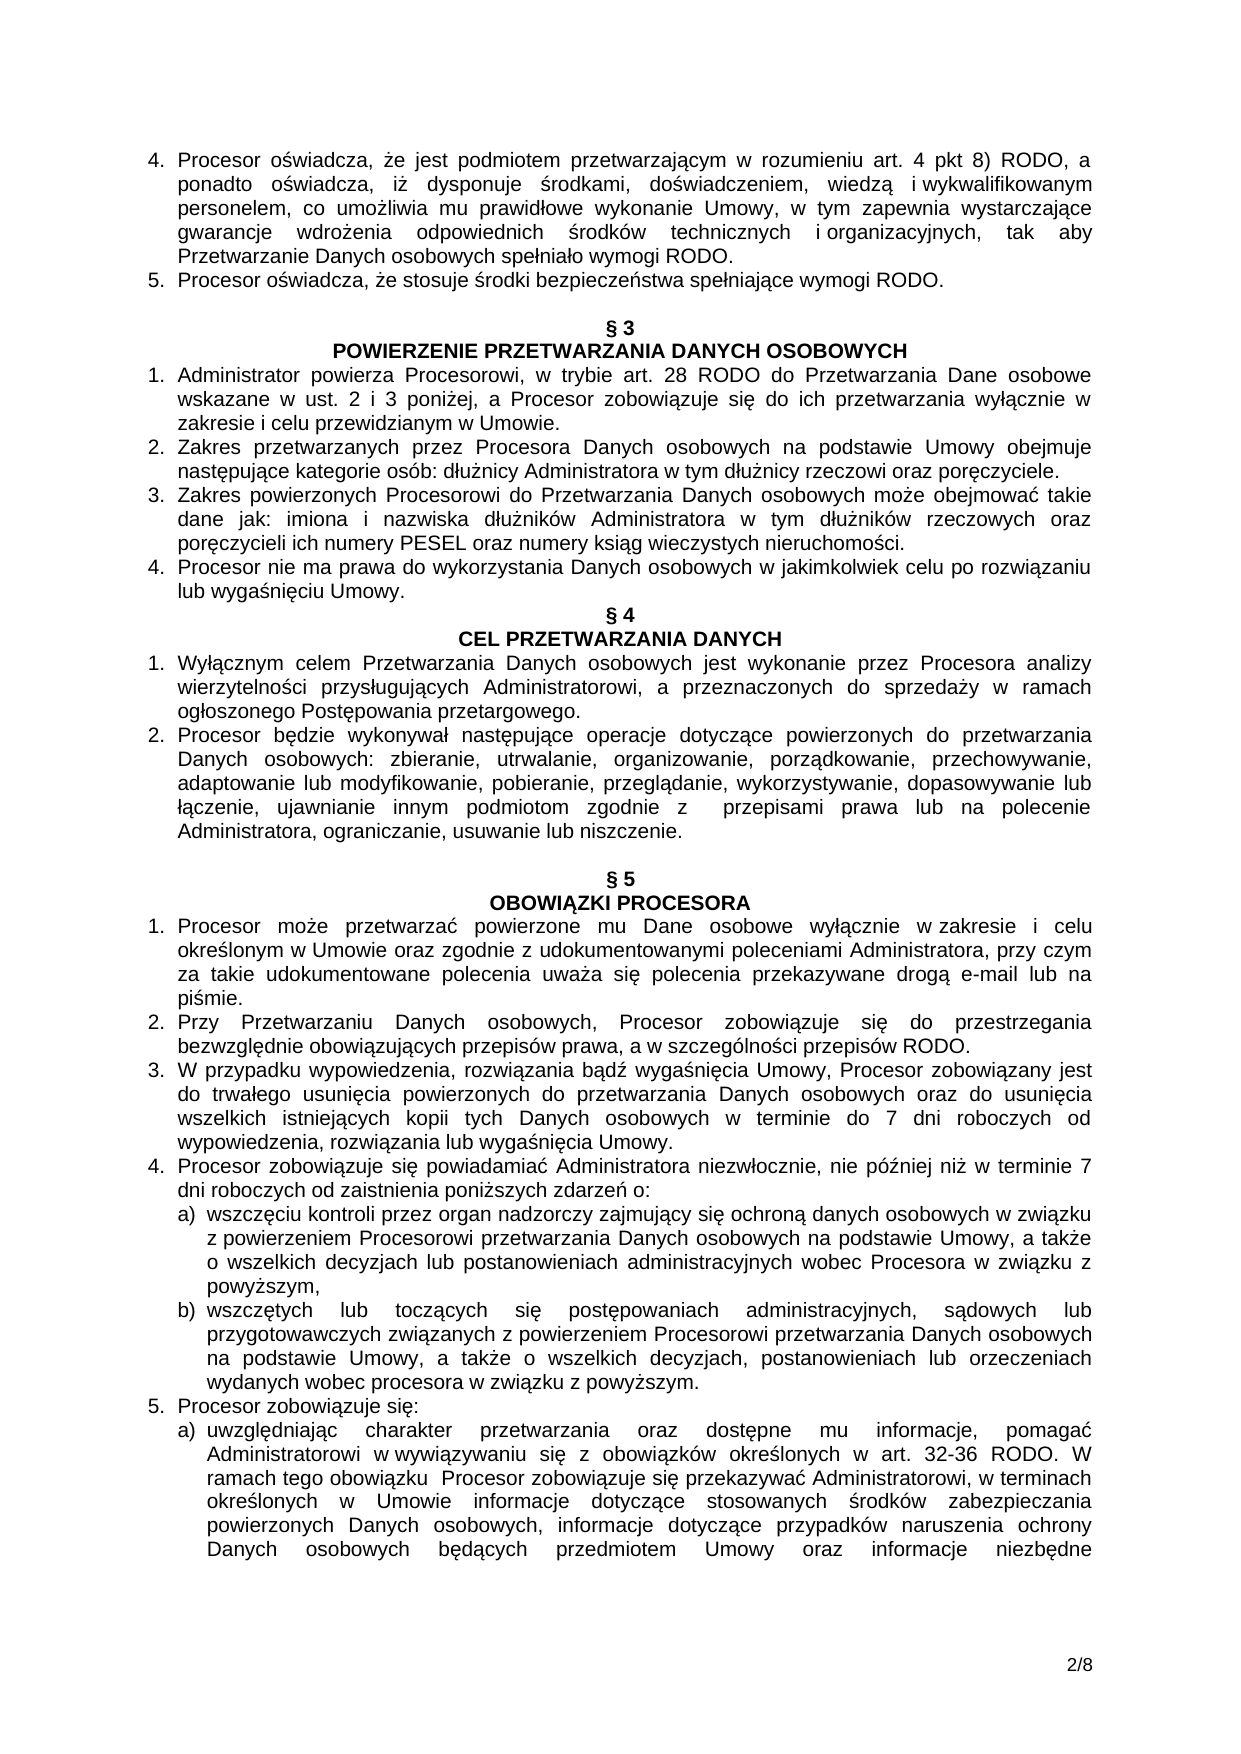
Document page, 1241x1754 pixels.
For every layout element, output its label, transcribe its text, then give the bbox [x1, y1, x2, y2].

list W przypadku wypowiedzenia, rozwiązania bądź wygaśnięcia Umowy, Procesor zobowiązany jest do trwałego usunięcia powierzonych do przetwarzania Danych osobowych oraz do usunięcia wszelkich istniejących kopii tych Danych osobowych w terminie do 7 dni roboczych od wypowiedzenia, rozwiązania lub wygaśnięcia Umowy. [148, 1058, 1093, 1154]
list wszczęciu kontroli przez organ nadzorczy zajmujący się ochroną danych osobowych w związku z powierzeniem Procesorowi przetwarzania Danych osobowych na podstawie Umowy, a także o wszelkich decyzjach lub postanowieniach administracyjnych wobec Procesora w związku z powyższym, [177, 1202, 1093, 1298]
list Procesor może przetwarzać powierzone mu Dane osobowe wyłącznie w zakresie i celu określonym w Umowie oraz zgodnie z udokumentowanymi poleceniami Administratora, przy czym za takie udokumentowane polecenia uważa się polecenia przekazywane drogą e-mail lub na piśmie. [148, 914, 1093, 1010]
list Procesor nie ma prawa do wykorzystania Danych osobowych w jakimkolwiek celu po rozwiązaniu lub wygaśnięciu Umowy. [148, 555, 1093, 603]
list Administrator powierza Procesorowi, w trybie art. 28 RODO do Przetwarzania Dane osobowe wskazane w ust. 2 i 3 poniżej, a Procesor zobowiązuje się do ich przetwarzania wyłącznie w zakresie i celu przewidzianym w Umowie. [148, 363, 1093, 435]
list Procesor oświadcza, że jest podmiotem przetwarzającym w rozumieniu art. 4 pkt 8) RODO, a ponadto oświadcza, iż dysponuje środkami, doświadczeniem, wiedzą i wykwalifikowanym personelem, co umożliwia mu prawidłowe wykonanie Umowy, w tym zapewnia wystarczające gwarancje wdrożenia odpowiednich środków technicznych i organizacyjnych, tak aby Przetwarzanie Danych osobowych spełniało wymogi RODO. [148, 148, 1093, 267]
list wszczętych lub toczących się postępowaniach administracyjnych, sądowych lub przygotowawczych związanych z powierzeniem Procesorowi przetwarzania Danych osobowych na podstawie Umowy, a także o wszelkich decyzjach, postanowieniach lub orzeczeniach wydanych wobec procesora w związku z powyższym. [177, 1298, 1093, 1393]
list Procesor oświadcza, że stosuje środki bezpieczeństwa spełniające wymogi RODO. [148, 267, 1093, 291]
list Procesor zobowiązuje się: [148, 1393, 1093, 1417]
text OBOWIĄZKI PROCESORA [148, 890, 1093, 914]
list Procesor będzie wykonywał następujące operacje dotyczące powierzonych do przetwarzania Danych osobowych: zbieranie, utrwalanie, organizowanie, porządkowanie, przechowywanie, adaptowanie lub modyfikowanie, pobieranie, przeglądanie, wykorzystywanie, dopasowywanie lub łączenie, ujawnianie innym podmiotom zgodnie z przepisami prawa lub na polecenie Administratora, ograniczanie, usuwanie lub niszczenie. [148, 723, 1093, 842]
list Zakres powierzonych Procesorowi do Przetwarzania Danych osobowych może obejmować takie dane jak: imiona i nazwiska dłużników Administratora w tym dłużników rzeczowych oraz poręczycieli ich numery PESEL oraz numery ksiąg wieczystych nieruchomości. [148, 483, 1093, 555]
text CEL PRZETWARZANIA DANYCH [148, 627, 1093, 651]
list Zakres przetwarzanych przez Procesora Danych osobowych na podstawie Umowy obejmuje następujące kategorie osób: dłużnicy Administratora w tym dłużnicy rzeczowi oraz poręczyciele. [148, 435, 1093, 483]
list Procesor zobowiązuje się powiadamiać Administratora niezwłocznie, nie później niż w terminie 7 dni roboczych od zaistnienia poniższych zdarzeń o: [148, 1154, 1093, 1202]
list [177, 1417, 1093, 1561]
list Przy Przetwarzaniu Danych osobowych, Procesor zobowiązuje się do przestrzegania bezwzględnie obowiązujących przepisów prawa, a w szczególności przepisów RODO. [148, 1010, 1093, 1058]
text POWIERZENIE PRZETWARZANIA DANYCH OSOBOWYCH [148, 339, 1093, 363]
list Wyłącznym celem Przetwarzania Danych osobowych jest wykonanie przez Procesora analizy wierzytelności przysługujących Administratorowi, a przeznaczonych do sprzedaży w ramach ogłoszonego Postępowania przetargowego. [148, 651, 1093, 723]
